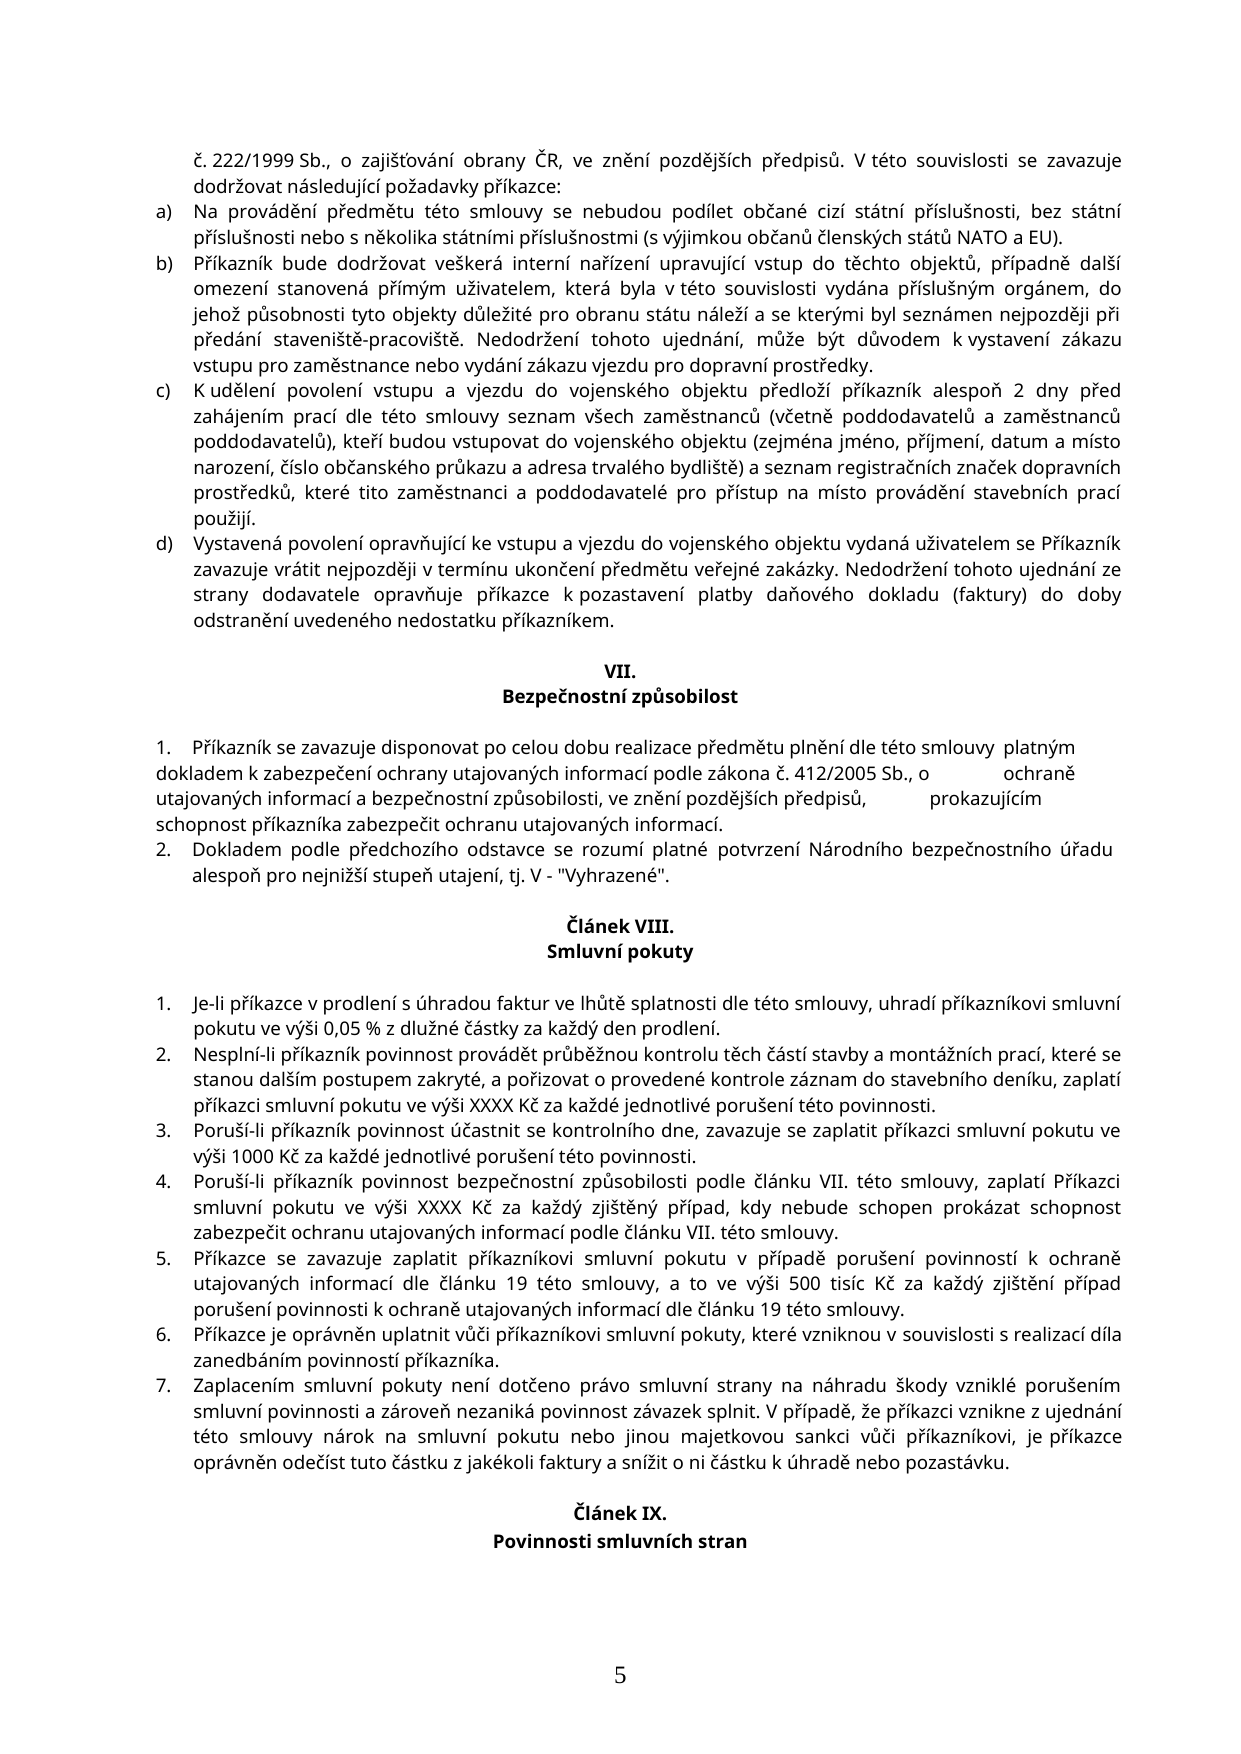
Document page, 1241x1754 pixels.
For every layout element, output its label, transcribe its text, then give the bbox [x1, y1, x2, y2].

text 2. Dokladem podle předchozího odstavce se rozumí platné potvrzení Národního bezpečnostního úřadu alespoň pro nejnižší stupeň utajení, tj. V - "Vyhrazené". [156, 837, 1122, 888]
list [156, 148, 1122, 199]
list Příkazce se zavazuje zaplatit příkazníkovi smluvní pokutu v případě porušení povinností k ochraně utajovaných informací dle článku 19 této smlouvy, a to ve výši 500 tisíc Kč za každý zjištění případ porušení povinnosti k ochraně utajovaných informací dle článku 19 této smlouvy. [156, 1245, 1122, 1322]
list Poruší-li příkazník povinnost bezpečnostní způsobilosti podle článku VII. této smlouvy, zaplatí Příkazci smluvní pokutu ve výši XXXX Kč za každý zjištěný případ, kdy nebude schopen prokázat schopnost zabezpečit ochranu utajovaných informací podle článku VII. této smlouvy. [156, 1168, 1122, 1245]
text Smluvní pokuty [118, 939, 1122, 964]
list Zaplacením smluvní pokuty není dotčeno právo smluvní strany na náhradu škody vzniklé porušením smluvní povinnosti a zároveň nezaniká povinnost závazek splnit. V případě, že příkazci vznikne z ujednání této smlouvy nárok na smluvní pokutu nebo jinou majetkovou sankci vůči příkazníkovi, je příkazce oprávněn odečíst tuto částku z jakékoli faktury a snížit o ni částku k úhradě nebo pozastávku. [156, 1373, 1122, 1475]
list Na provádění předmětu této smlouvy se nebudou podílet občané cizí státní příslušnosti, bez státní příslušnosti nebo s několika státními příslušnostmi (s výjimkou občanů členských států NATO a EU). [156, 199, 1122, 250]
text VII. [118, 658, 1122, 684]
list Příkazník bude dodržovat veškerá interní nařízení upravující vstup do těchto objektů, případně další omezení stanovená přímým uživatelem, která byla v této souvislosti vydána příslušným orgánem, do jehož působnosti tyto objekty důležité pro obranu státu náleží a se kterými byl seznámen nejpozději při předání staveniště-pracoviště. Nedodržení tohoto ujednání, může být důvodem k vystavení zákazu vstupu pro zaměstnance nebo vydání zákazu vjezdu pro dopravní prostředky. [156, 250, 1122, 377]
list Nesplní-li příkazník povinnost provádět průběžnou kontrolu těch částí stavby a montážních prací, které se stanou dalším postupem zakryté, a pořizovat o provedené kontrole záznam do stavebního deníku, zaplatí příkazci smluvní pokutu ve výši XXXX Kč za každé jednotlivé porušení této povinnosti. [156, 1041, 1122, 1117]
list Vystavená povolení opravňující ke vstupu a vjezdu do vojenského objektu vydaná uživatelem se Příkazník zavazuje vrátit nejpozději v termínu ukončení předmětu veřejné zakázky. Nedodržení tohoto ujednání ze strany dodavatele opravňuje příkazce k pozastavení platby daňového dokladu (faktury) do doby odstranění uvedeného nedostatku příkazníkem. [156, 531, 1122, 633]
text Článek IX. [118, 1500, 1122, 1526]
list Poruší-li příkazník povinnost účastnit se kontrolního dne, zavazuje se zaplatit příkazci smluvní pokutu ve výši 1000 Kč za každé jednotlivé porušení této povinnosti. [156, 1117, 1122, 1168]
text 1. Příkazník se zavazuje disponovat po celou dobu realizace předmětu plnění dle této smlouvy platným dokladem k zabezpečení ochrany utajovaných informací podle zákona č. 412/2005 Sb., o ochraně utajovaných informací a bezpečnostní způsobilosti, ve znění pozdějších předpisů, prokazujícím schopnost příkazníka zabezpečit ochranu utajovaných informací. [156, 735, 1122, 837]
text Článek VIII. [118, 913, 1122, 939]
list Příkazce je oprávněn uplatnit vůči příkazníkovi smluvní pokuty, které vzniknou v souvislosti s realizací díla zanedbáním povinností příkazníka. [156, 1322, 1122, 1373]
text Povinnosti smluvních stran [118, 1528, 1122, 1554]
text Bezpečnostní způsobilost [118, 684, 1122, 709]
list K udělení povolení vstupu a vjezdu do vojenského objektu předloží příkazník alespoň 2 dny před zahájením prací dle této smlouvy seznam všech zaměstnanců (včetně poddodavatelů a zaměstnanců poddodavatelů), kteří budou vstupovat do vojenského objektu (zejména jméno, příjmení, datum a místo narození, číslo občanského průkazu a adresa trvalého bydliště) a seznam registračních značek dopravních prostředků, které tito zaměstnanci a poddodavatelé pro přístup na místo provádění stavebních prací použijí. [156, 377, 1122, 531]
list Je-li příkazce v prodlení s úhradou faktur ve lhůtě splatnosti dle této smlouvy, uhradí příkazníkovi smluvní pokutu ve výši 0,05 % z dlužné částky za každý den prodlení. [156, 990, 1122, 1041]
